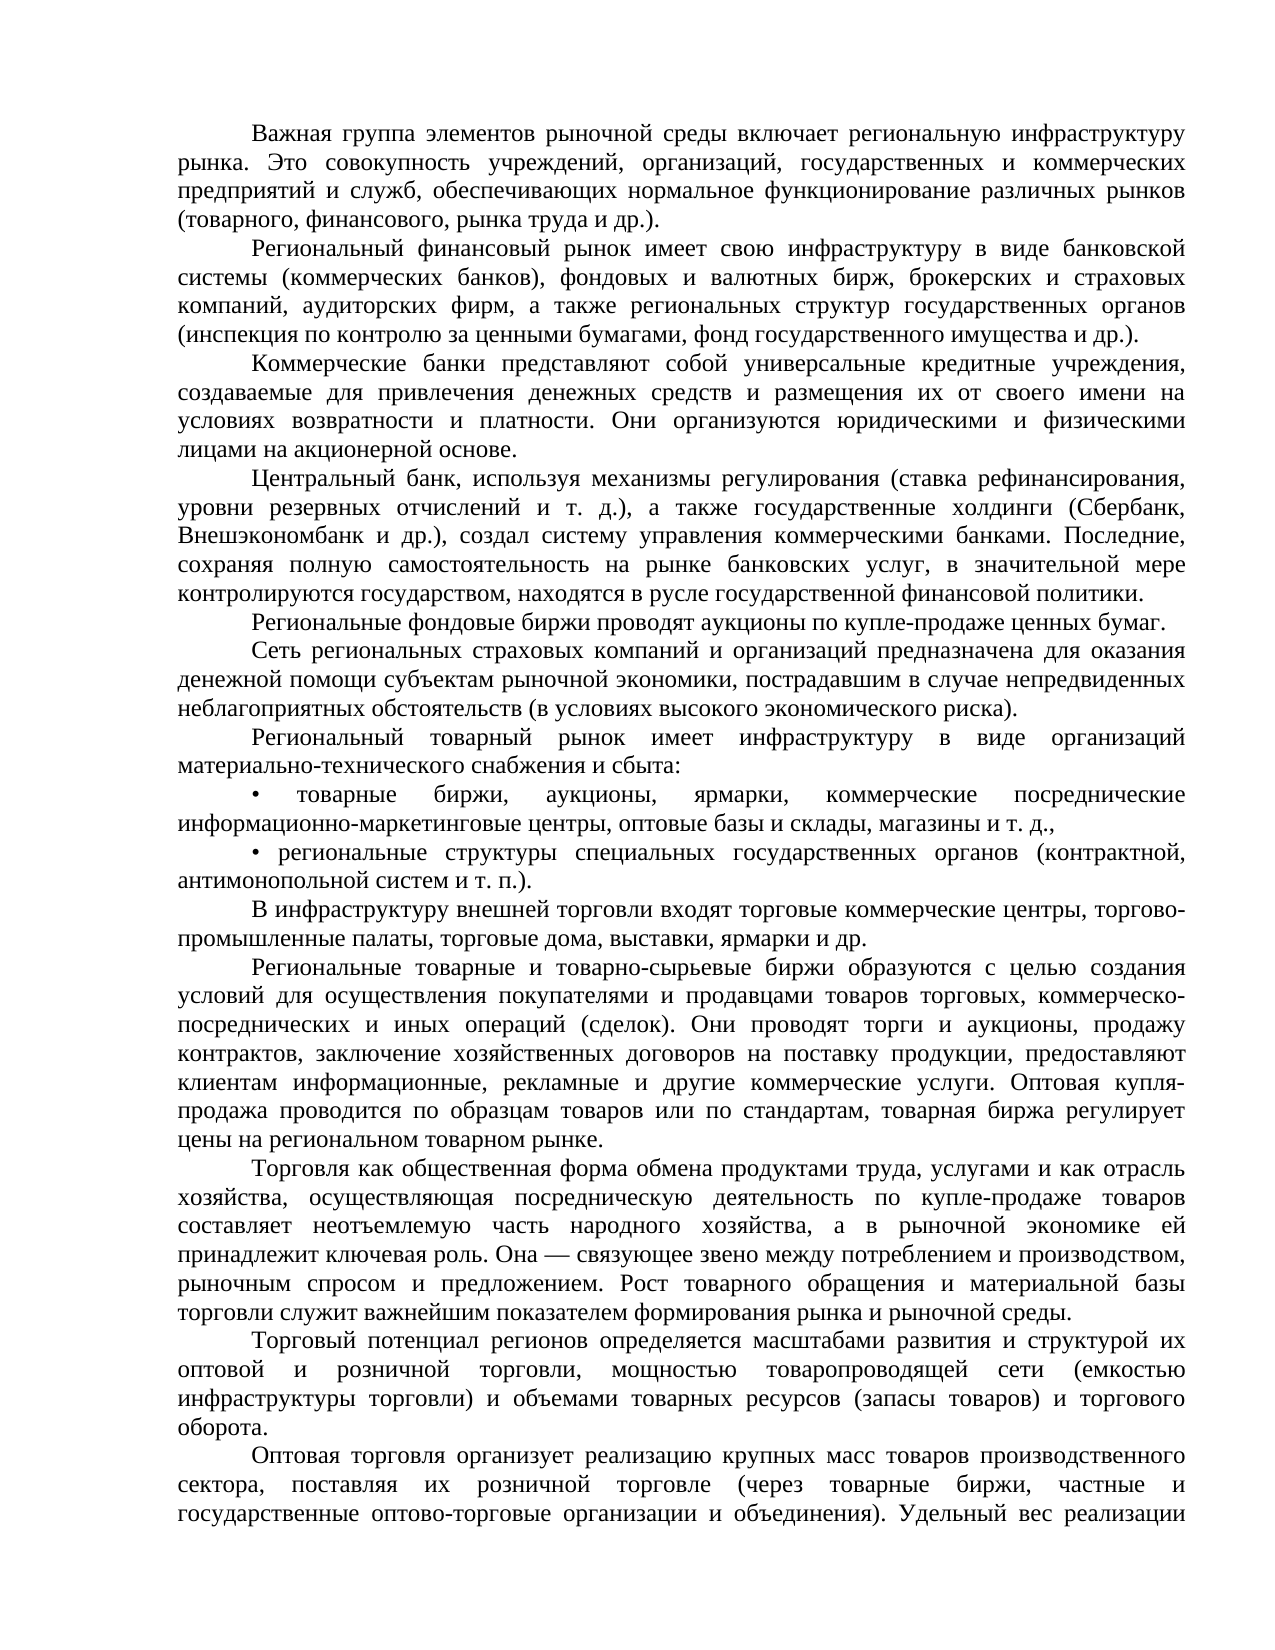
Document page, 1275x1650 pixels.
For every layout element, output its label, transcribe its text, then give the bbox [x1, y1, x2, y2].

text Коммерческие банки представляют собой универсальные кредитные учреждения, создаваемые для привлечения денежных средств и размещения их от своего имени на условиях возвратности и платности. Они организуются юридическими и физическими лицами на акционерной основе. [177, 348, 1186, 463]
text Торговля как общественная форма обмена продуктами труда, услугами и как отрасль хозяйства, осуществляющая посредническую деятельность по купле-продаже товаров составляет неотъемлемую часть народного хозяйства, а в рыночной экономике ей принадлежит ключевая роль. Она — связующее звено между потреблением и производством, рыночным спросом и предложением. Рост товарного обращения и материальной базы торговли служит важнейшим показателем формирования рынка и рыночной среды. [177, 1153, 1186, 1326]
text Региональные фондовые биржи проводят аукционы по купле-продаже ценных бумаг. [177, 607, 1186, 636]
text Региональный товарный рынок имеет инфраструктуру в виде организаций материально-технического снабжения и сбыта: [177, 722, 1186, 779]
text Центральный банк, используя механизмы регулирования (ставка рефинансирования, уровни резервных отчислений и т. д.), а также государственные холдинги (Сбербанк, Внешэкономбанк и др.), создал систему управления коммерческими банками. Последние, сохраняя полную самостоятельность на рынке банковских услуг, в значительной мере контролируются государством, находятся в русле государственной финансовой политики. [177, 463, 1186, 607]
text Сеть региональных страховых компаний и организаций предназначена для оказания денежной помощи субъектам рыночной экономики, пострадавшим в случае непредвиденных неблагоприятных обстоятельств (в условиях высокого экономического риска). [177, 636, 1186, 722]
text Региональный финансовый рынок имеет свою инфраструктуру в виде банковской системы (коммерческих банков), фондовых и валютных бирж, брокерских и страховых компаний, аудиторских фирм, а также региональных структур государственных органов (инспекция по контролю за ценными бумагами, фонд государственного имущества и др.). [177, 233, 1186, 348]
text Торговый потенциал регионов определяется масштабами развития и структурой их оптовой и розничной торговли, мощностью товаропроводящей сети (емкостью инфраструктуры торговли) и объемами товарных ресурсов (запасы товаров) и торгового оборота. [177, 1326, 1186, 1441]
text Региональные товарные и товарно-сырьевые биржи образуются с целью создания условий для осуществления покупателями и продавцами товаров торговых, коммерческо-посреднических и иных операций (сделок). Они проводят торги и аукционы, продажу контрактов, заключение хозяйственных договоров на поставку продукции, предоставляют клиентам информационные, рекламные и другие коммерческие услуги. Оптовая купля-продажа проводится по образцам товаров или по стандартам, товарная биржа регулирует цены на региональном товарном рынке. [177, 952, 1186, 1153]
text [177, 1441, 1186, 1527]
text В инфраструктуру внешней торговли входят торговые коммерческие центры, торгово-промышленные палаты, торговые дома, выставки, ярмарки и др. [177, 894, 1186, 952]
text • товарные биржи, аукционы, ярмарки, коммерческие посреднические информационно-маркетинговые центры, оптовые базы и склады, магазины и т. д., [177, 779, 1186, 837]
text Важная группа элементов рыночной среды включает региональную инфраструктуру рынка. Это совокупность учреждений, организаций, государственных и коммерческих предприятий и служб, обеспечивающих нормальное функционирование различных рынков (товарного, финансового, рынка труда и др.). [177, 118, 1186, 233]
text • региональные структуры специальных государственных органов (контрактной, антимонопольной систем и т. п.). [177, 837, 1186, 894]
